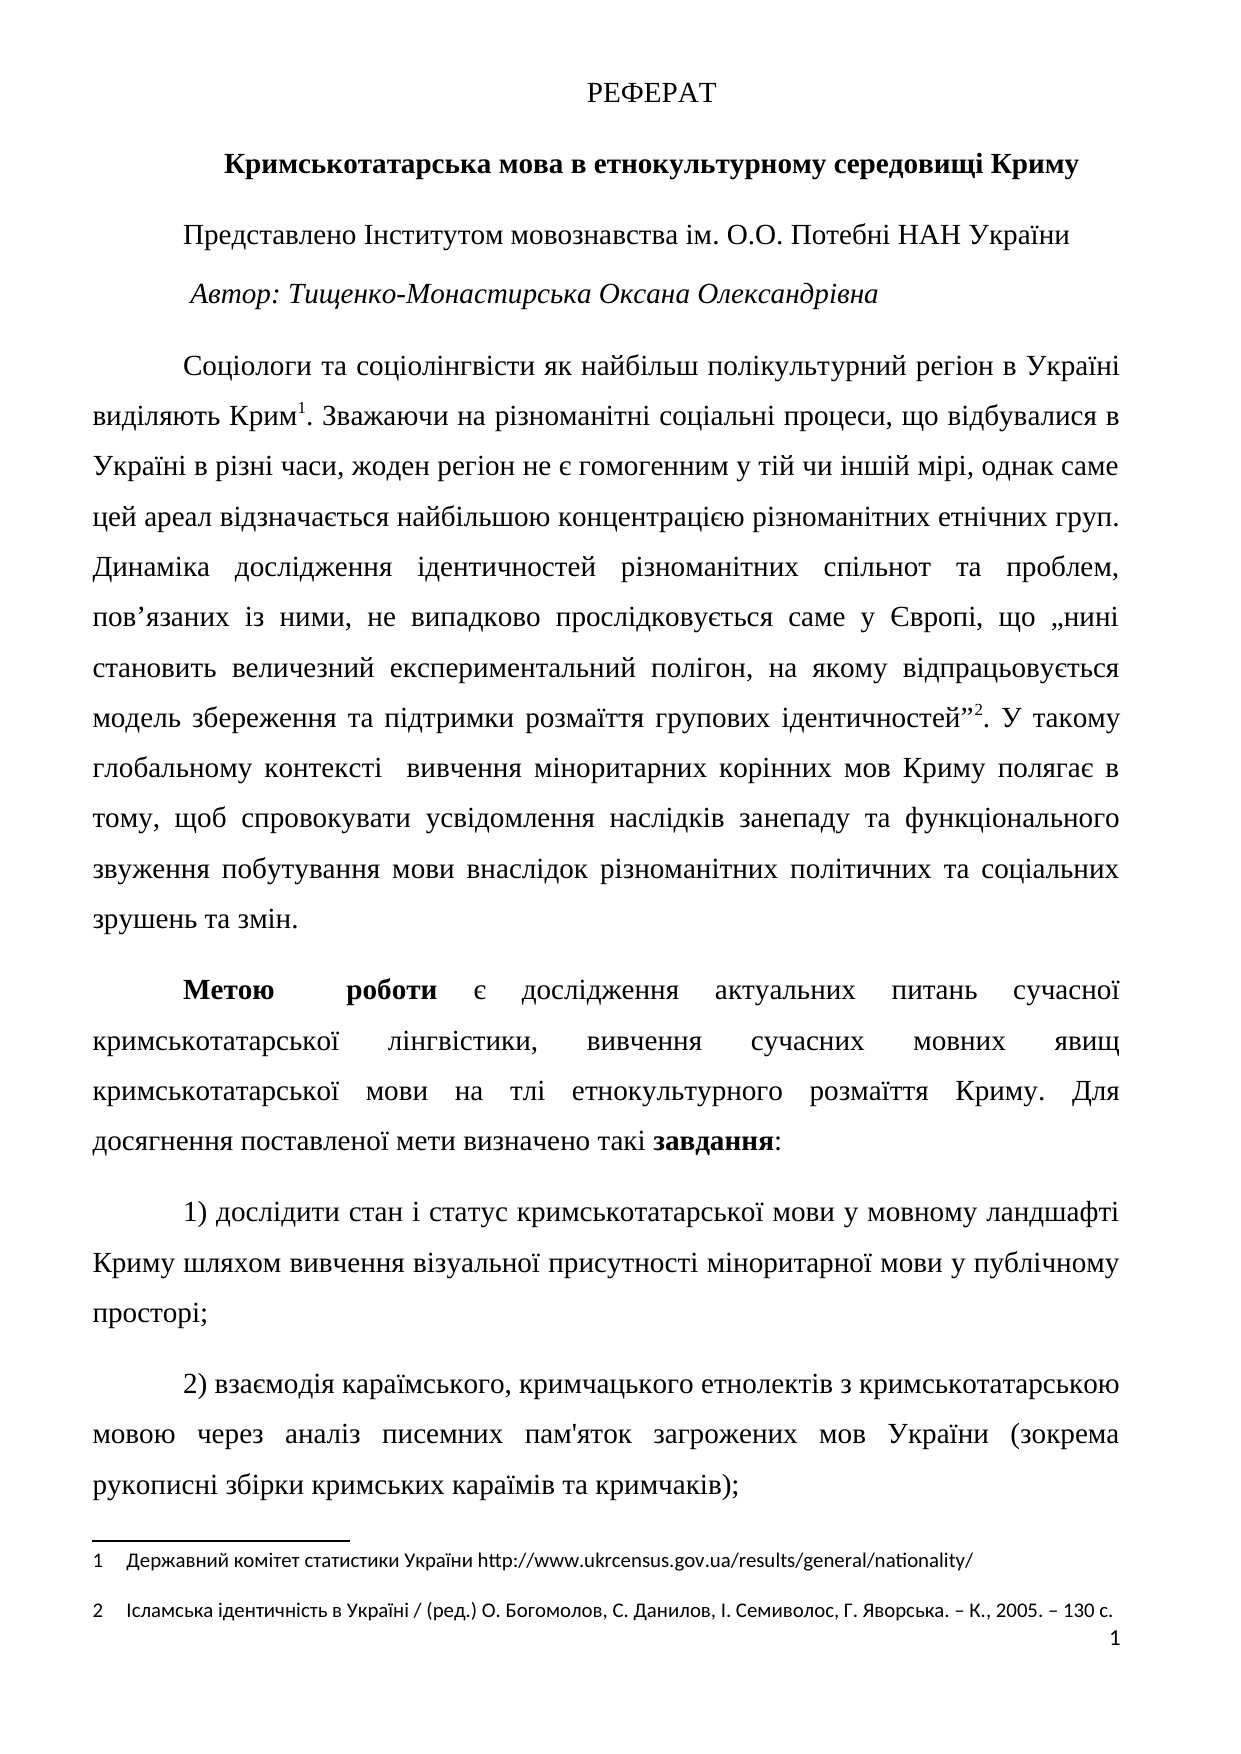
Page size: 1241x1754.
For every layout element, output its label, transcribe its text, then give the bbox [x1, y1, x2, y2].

text Соціологи та соціолінгвісти як найбільш полікультурний регіон в Україні виділяють Крим. Зважаючи на різноманітні соціальні процеси, що відбувалися в Україні в різні часи, жоден регіон не є гомогенним у тій чи іншій мірі, однак саме цей ареал відзначається найбільшою концентрацією різноманітних етнічних груп. Динаміка дослідження ідентичностей різноманітних спільнот та проблем, пов’язаних із ними, не випадково прослідковується саме у Європі, що „нині становить величезний експериментальний полігон, на якому відпрацьовується модель збереження та підтримки розмаїття групових ідентичностей”. У такому глобальному контексті вивчення міноритарних корінних мов Криму полягає в тому, щоб спровокувати усвідомлення наслідків занепаду та функціонального звуження побутування мови внаслідок різноманітних політичних та соціальних зрушень та змін. [92, 348, 1120, 935]
text Метою роботи є дослідження актуальних питань сучасної кримськотатарської лінгвістики, вивчення сучасних мовних явищ кримськотатарської мови на тлі етнокультурного розмаїття Криму. Для досягнення поставленої мети визначено такі завдання: [92, 972, 1120, 1157]
text 1) дослідити стан і статус кримськотатарської мови у мовному ландшафті Криму шляхом вивчення візуальної присутності міноритарної мови у публічному просторі; [92, 1194, 1120, 1329]
text 2) взаємодія караїмського, кримчацького етнолектів з кримськотатарською мовою через аналіз писемних пам'яток загрожених мов України (зокрема рукописні збірки кримських караїмів та кримчаків); [92, 1366, 1120, 1500]
text РЕФЕРАТ [92, 75, 1120, 108]
text Кримськотатарська мова в етнокультурному середовищі Криму [92, 146, 1120, 180]
text Представлено Інститутом мовознавства ім. О.О. Потебні НАН України [92, 217, 1120, 251]
text Автор: Тищенко-Монастирська Оксана Олександрівна [92, 277, 1120, 310]
